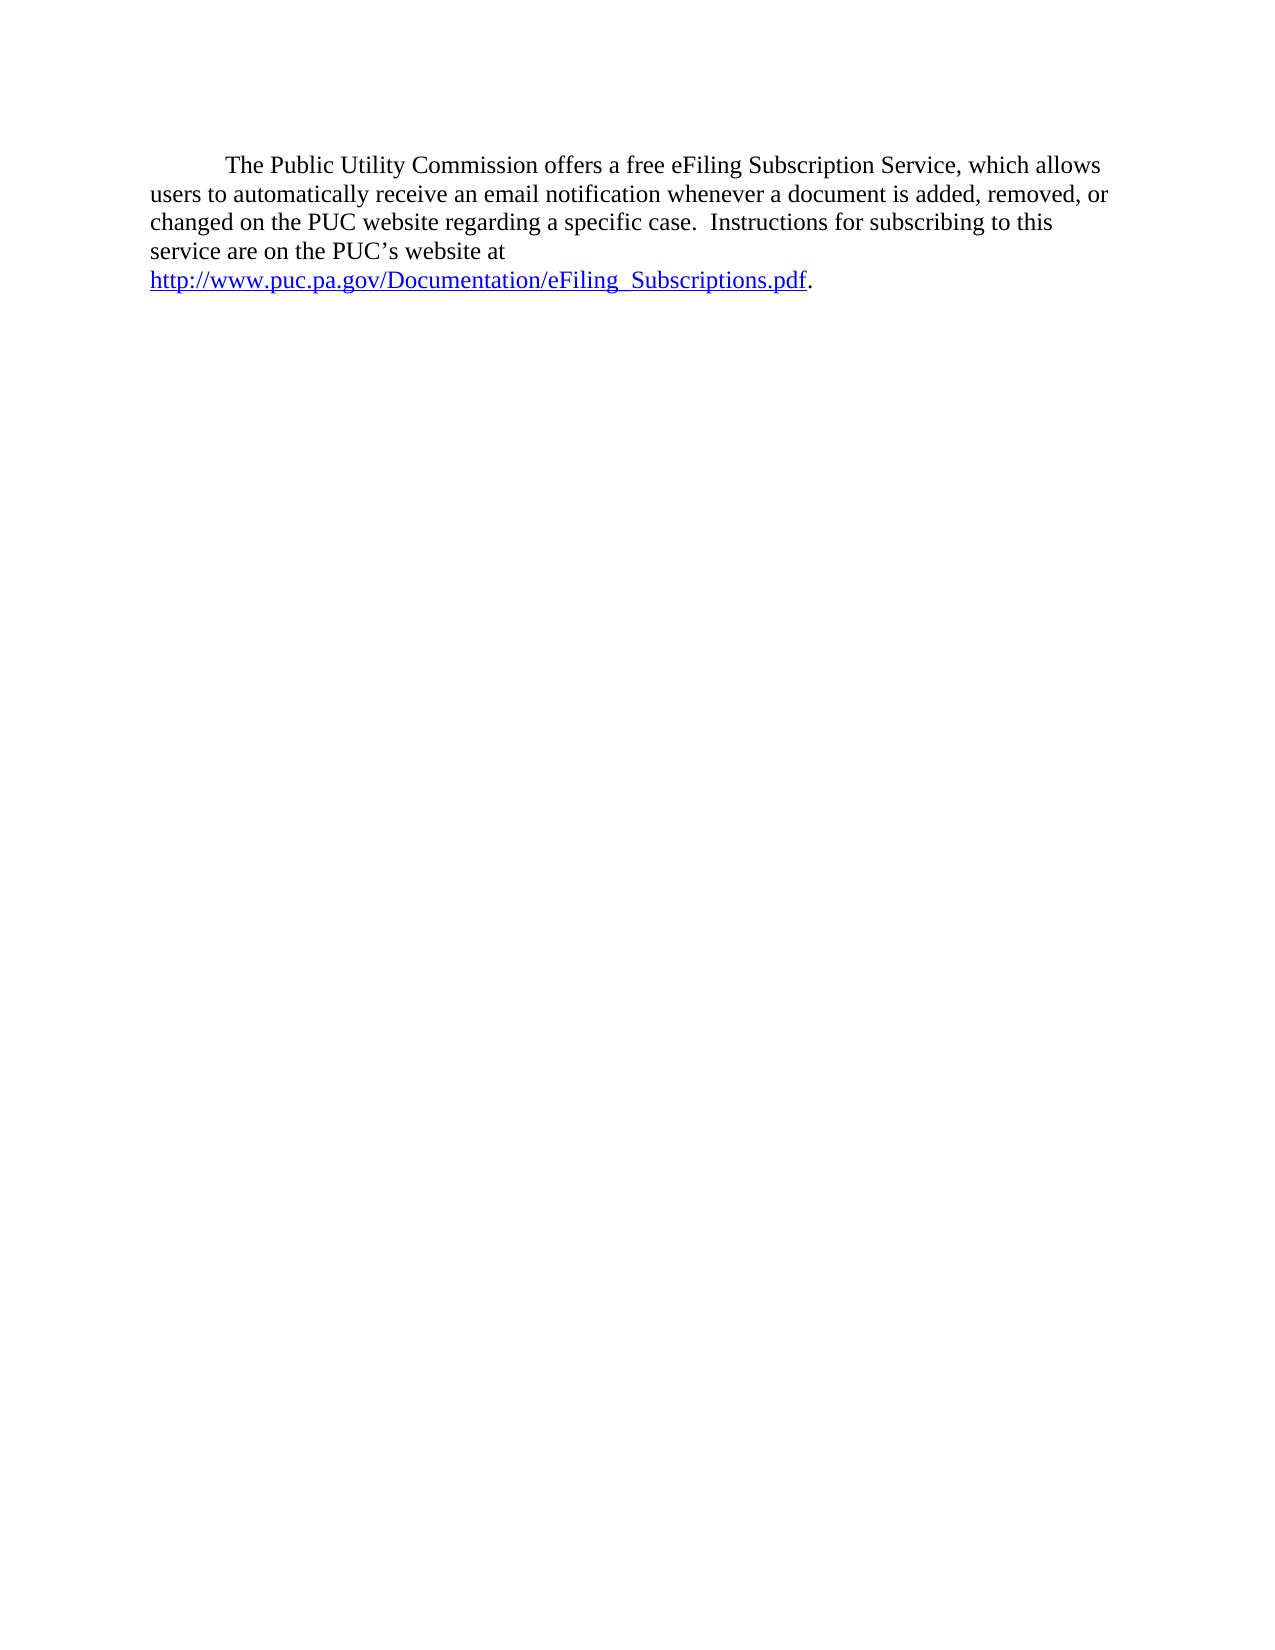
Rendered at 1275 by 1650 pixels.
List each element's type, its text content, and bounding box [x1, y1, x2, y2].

text The Public Utility Commission offers a free eFiling Subscription Service, which allows users to automatically receive an email notification whenever a document is added, removed, or changed on the PUC website regarding a specific case. Instructions for subscribing to this service are on the PUC’s website at http://www.puc.pa.gov/Documentation/eFiling_Subscriptions.pdf. [150, 150, 1125, 294]
